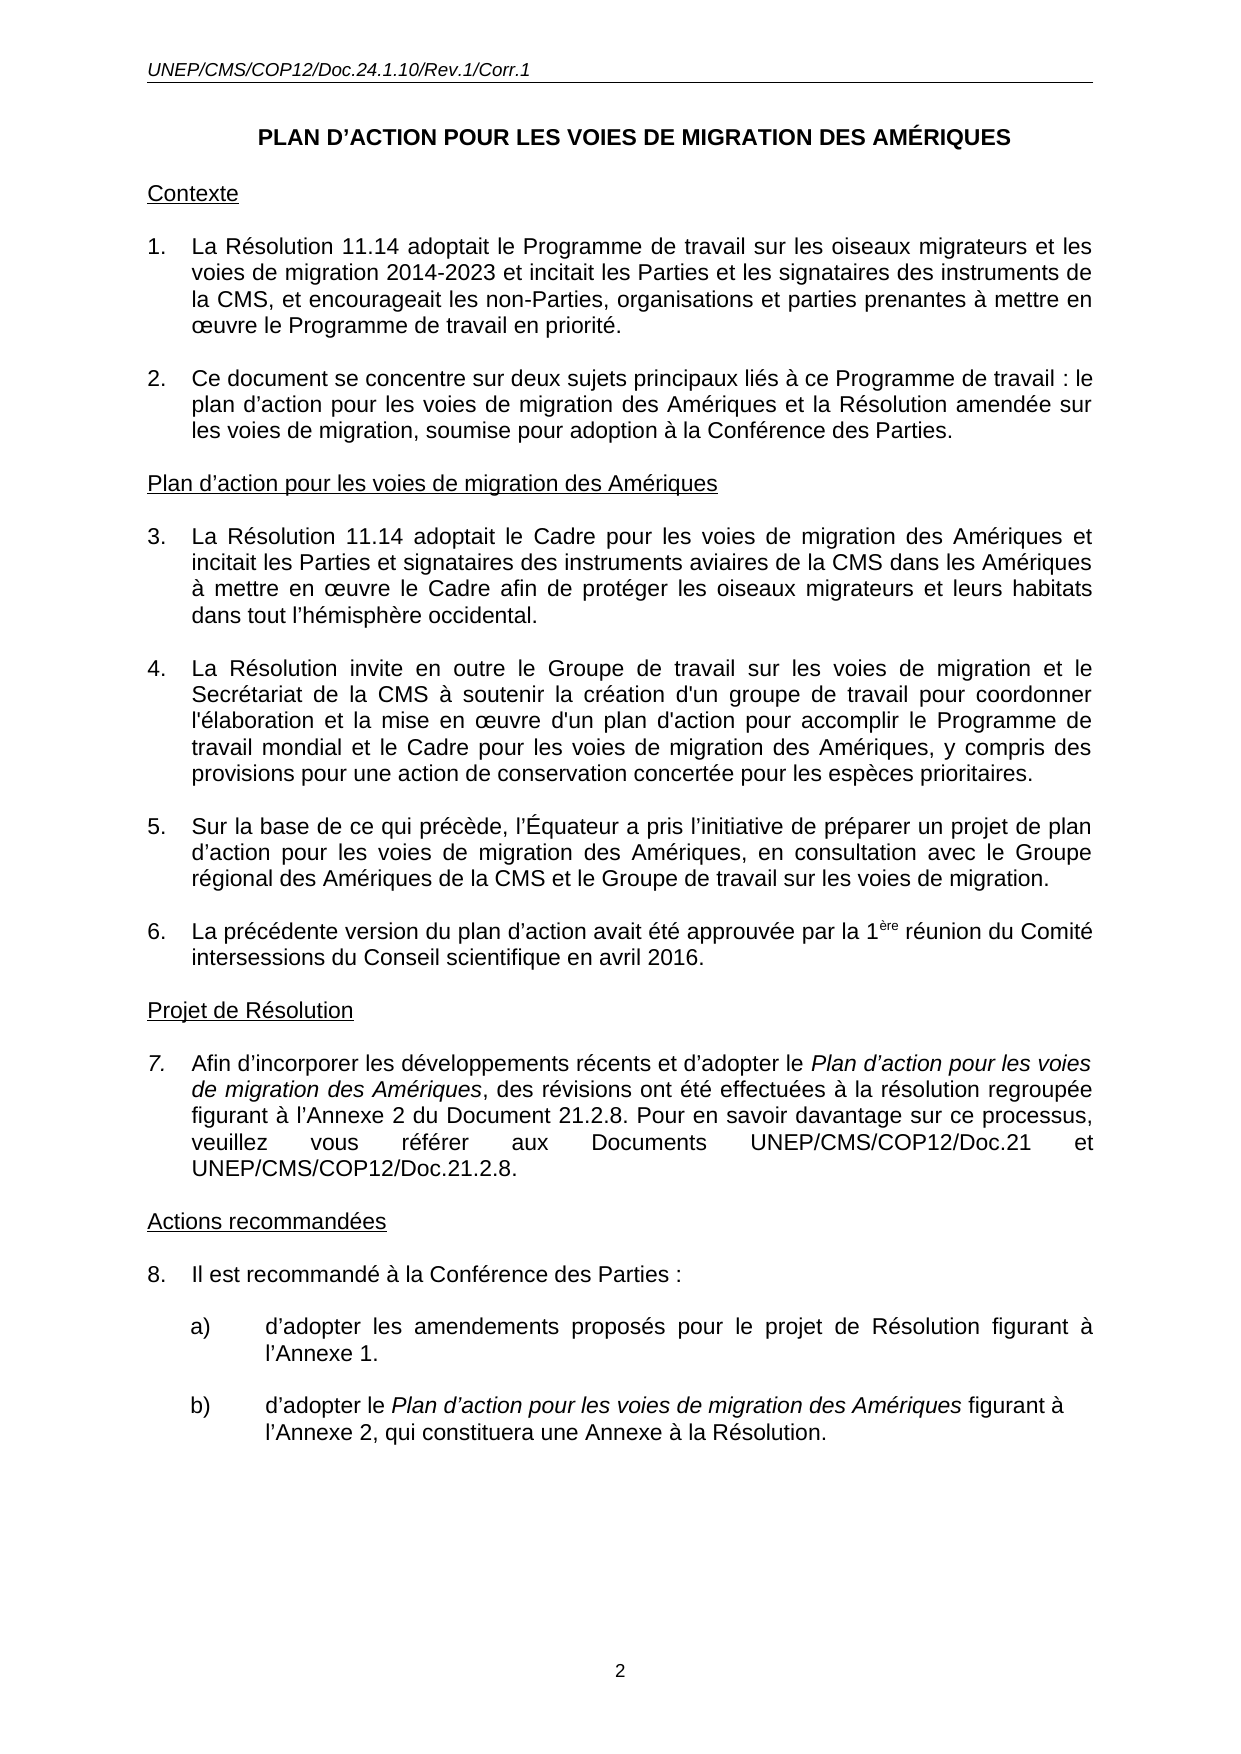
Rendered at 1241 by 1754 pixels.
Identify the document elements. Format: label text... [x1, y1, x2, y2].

text Contexte [147, 180, 1093, 206]
list La Résolution 11.14 adoptait le Programme de travail sur les oiseaux migrateurs et les voies de migration 2014-2023 et incitait les Parties et les signataires des instruments de la CMS, et encourageait les non-Parties, organisations et parties prenantes à mettre en œuvre le Programme de travail en priorité. [147, 233, 1093, 338]
list Sur la base de ce qui précède, l’Équateur a pris l’initiative de préparer un projet de plan d’action pour les voies de migration des Amériques, en consultation avec le Groupe régional des Amériques de la CMS et le Groupe de travail sur les voies de migration. [147, 813, 1093, 892]
list d’adopter les amendements proposés pour le projet de Résolution figurant à l’Annexe 1. [190, 1313, 1093, 1366]
list Afin d’incorporer les développements récents et d’adopter le Plan d’action pour les voies de migration des Amériques, des révisions ont été effectuées à la résolution regroupée figurant à l’Annexe 2 du Document 21.2.8. Pour en savoir davantage sur ce processus, veuillez vous référer aux Documents UNEP/CMS/COP12/Doc.21 et UNEP/CMS/COP12/Doc.21.2.8. [147, 1050, 1093, 1182]
list d’adopter le Plan d’action pour les voies de migration des Amériques figurant à l’Annexe 2, qui constituera une Annexe à la Résolution. [190, 1392, 1093, 1445]
list La Résolution invite en outre le Groupe de travail sur les voies de migration et le Secrétariat de la CMS à soutenir la création d'un groupe de travail pour coordonner l'élaboration et la mise en œuvre d'un plan d'action pour accomplir le Programme de travail mondial et le Cadre pour les voies de migration des Amériques, y compris des provisions pour une action de conservation concertée pour les espèces prioritaires. [147, 654, 1093, 786]
text Projet de Résolution [147, 997, 1093, 1023]
list Ce document se concentre sur deux sujets principaux liés à ce Programme de travail : le plan d’action pour les voies de migration des Amériques et la Résolution amendée sur les voies de migration, soumise pour adoption à la Conférence des Parties. [147, 364, 1093, 444]
text Plan d’action pour les voies de migration des Amériques [147, 470, 1093, 496]
list La précédente version du plan d’action avait été approuvée par la 1ère réunion du Comité intersessions du Conseil scientifique en avril 2016. [147, 918, 1093, 971]
text Actions recommandées [147, 1208, 1093, 1234]
list La Résolution 11.14 adoptait le Cadre pour les voies de migration des Amériques et incitait les Parties et signataires des instruments aviaires de la CMS dans les Amériques à mettre en œuvre le Cadre afin de protéger les oiseaux migrateurs et leurs habitats dans tout l’hémisphère occidental. [147, 523, 1093, 628]
list Il est recommandé à la Conférence des Parties : [147, 1261, 1093, 1287]
subtitle PLAN D’ACTION POUR LES VOIES DE MIGRATION DES AMÉRIQUES [138, 123, 1132, 150]
